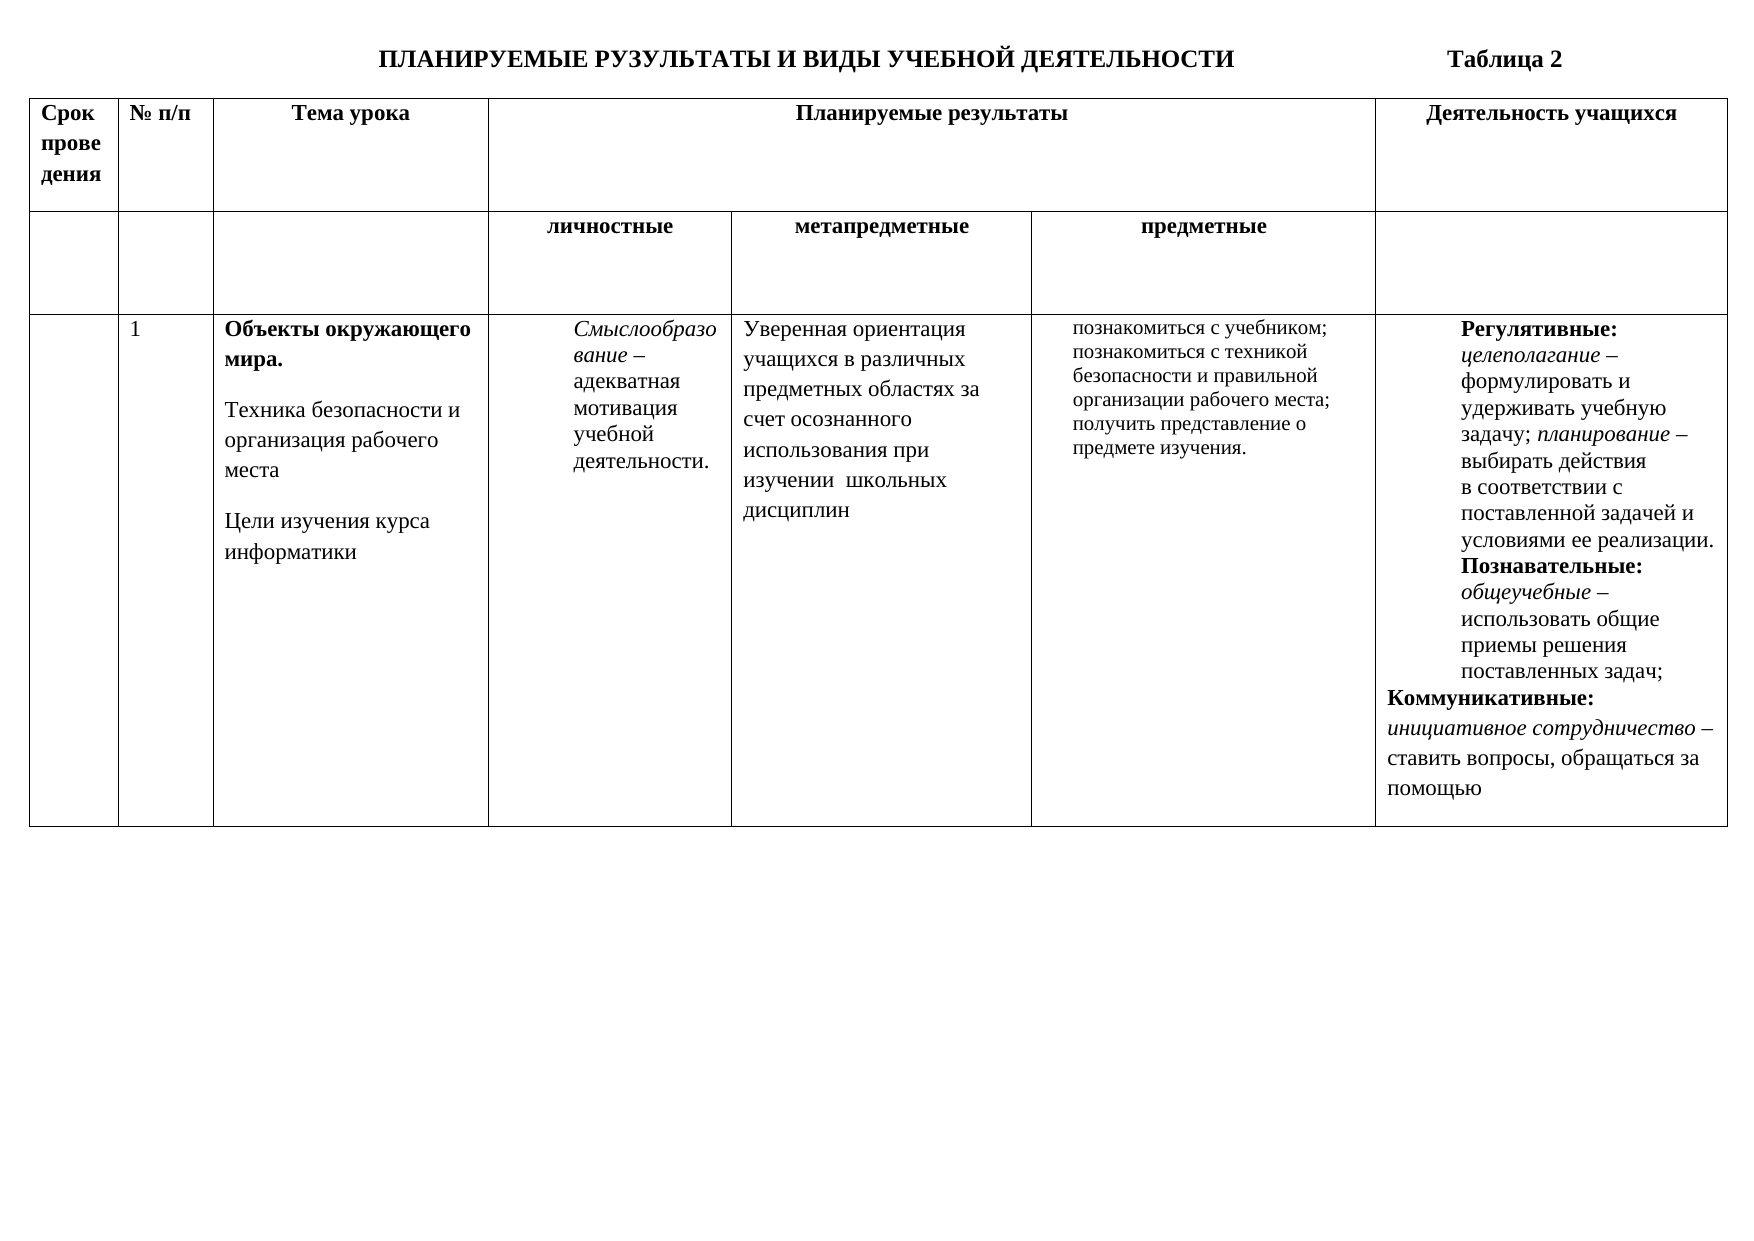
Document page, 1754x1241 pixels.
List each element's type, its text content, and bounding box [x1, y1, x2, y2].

text ПЛАНИРУЕМЫЕ РУЗУЛЬТАТЫ И ВИДЫ УЧЕБНОЙ ДЕЯТЕЛЬНОСТИ Таблица 2 [118, 44, 1636, 73]
table_cell [30, 212, 118, 314]
table_cell [119, 212, 213, 314]
table_cell Смыслообразование – адекватная мотивация учебной деятельности. [489, 315, 731, 826]
table_header Тема урока [214, 99, 488, 211]
table_cell Объекты окружающего мира. Техника безопасности и организация рабочего места Цели изучения курса информатики [214, 315, 488, 826]
table_cell предметные [1032, 212, 1375, 314]
table_header Деятельность учащихся [1376, 99, 1727, 211]
table_cell [30, 315, 118, 826]
table_header № п/п [119, 99, 213, 211]
table_cell метапредметные [732, 212, 1031, 314]
table_cell личностные [489, 212, 731, 314]
table_header Планируемые результаты [489, 99, 1375, 211]
table_cell [214, 212, 488, 314]
table_cell познакомиться с учебником; познакомиться с техникой безопасности и правильной организации рабочего места; получить представление о предмете изучения. [1032, 315, 1375, 826]
table_cell [1376, 212, 1727, 314]
table_cell 1 [119, 315, 213, 826]
table_cell Регулятивные: целеполагание – формулировать и удерживать учебную задачу; планирование – выбирать действия в соответствии с поставленной задачей и условиями ее реализации. Познавательные: общеучебные – использовать общие приемы решения поставленных задач; Коммуникативные: инициативное сотрудничество – ставить вопросы, обращаться за помощью [1376, 315, 1727, 826]
table_cell Уверенная ориентация учащихся в различных предметных областях за счет осознанного использования при изучении школьных дисциплин [732, 315, 1031, 826]
table_header Срок проведения [30, 99, 118, 211]
